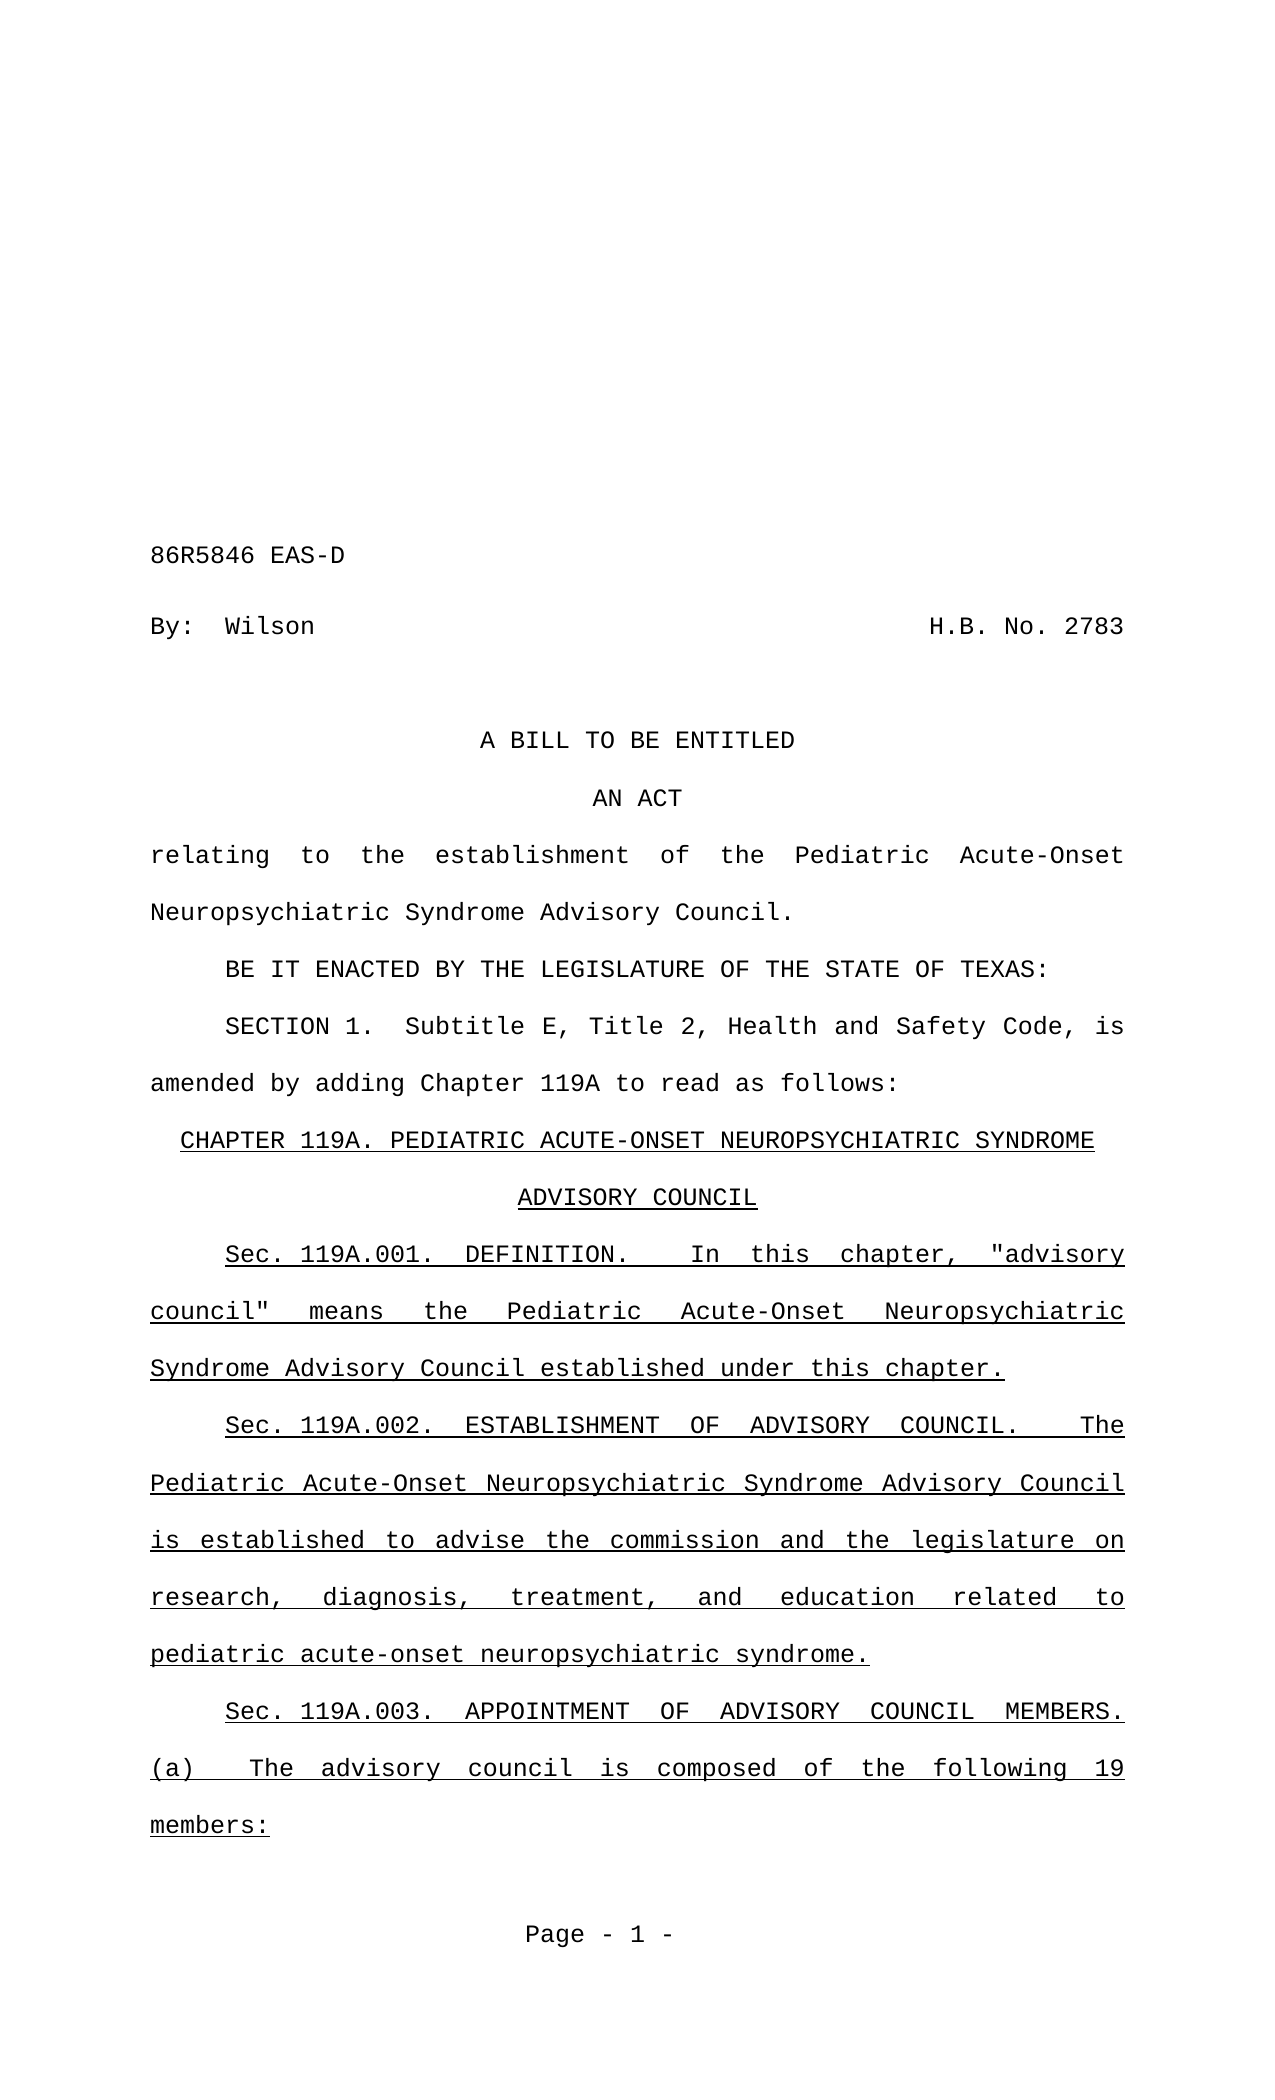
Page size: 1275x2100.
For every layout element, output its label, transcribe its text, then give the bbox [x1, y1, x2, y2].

text Sec. 119A.002. ESTABLISHMENT OF ADVISORY COUNCIL. The Pediatric Acute-Onset Neuropsychiatric Syndrome Advisory Council is established to advise the commission and the legislature on research, diagnosis, treatment, and education related to pediatric acute-onset neuropsychiatric syndrome. [150, 1552, 1125, 1608]
text BE IT ENACTED BY THE LEGISLATURE OF THE STATE OF TEXAS: [150, 956, 1125, 985]
text Sec. 119A.002. ESTABLISHMENT OF ADVISORY COUNCIL. The Pediatric Acute-Onset Neuropsychiatric Syndrome Advisory Council is established to advise the commission and the legislature on research, diagnosis, treatment, and education related to pediatric acute-onset neuropsychiatric syndrome. [150, 1495, 1125, 1550]
text AN ACT [150, 785, 1125, 813]
text Sec. 119A.003. APPOINTMENT OF ADVISORY COUNCIL MEMBERS. (a) The advisory council is composed of the following 19 members: [150, 1698, 1125, 1779]
text A BILL TO BE ENTITLED [150, 728, 1125, 756]
text Sec. 119A.001. DEFINITION. In this chapter, "advisory council" means the Pediatric Acute-Onset Neuropsychiatric Syndrome Advisory Council established under this chapter. [150, 1324, 1125, 1384]
text 86R5846 EAS-D [150, 542, 1125, 571]
text By: Wilson H.B. No. 2783 [150, 614, 1125, 642]
text Sec. 119A.001. DEFINITION. In this chapter, "advisory council" means the Pediatric Acute-Onset Neuropsychiatric Syndrome Advisory Council established under this chapter. [150, 1242, 1125, 1322]
text relating to the establishment of the Pediatric Acute-Onset Neuropsychiatric Syndrome Advisory Council. [150, 842, 1125, 928]
text CHAPTER 119A. PEDIATRIC ACUTE-ONSET NEUROPSYCHIATRIC SYNDROME ADVISORY COUNCIL [150, 1127, 1125, 1213]
text Sec. 119A.002. ESTABLISHMENT OF ADVISORY COUNCIL. The Pediatric Acute-Onset Neuropsychiatric Syndrome Advisory Council is established to advise the commission and the legislature on research, diagnosis, treatment, and education related to pediatric acute-onset neuropsychiatric syndrome. [150, 1413, 1125, 1493]
text SECTION 1. Subtitle E, Title 2, Health and Safety Code, is amended by adding Chapter 119A to read as follows: [150, 1013, 1125, 1099]
text Sec. 119A.002. ESTABLISHMENT OF ADVISORY COUNCIL. The Pediatric Acute-Onset Neuropsychiatric Syndrome Advisory Council is established to advise the commission and the legislature on research, diagnosis, treatment, and education related to pediatric acute-onset neuropsychiatric syndrome. [150, 1609, 1125, 1670]
text Sec. 119A.003. APPOINTMENT OF ADVISORY COUNCIL MEMBERS. (a) The advisory council is composed of the following 19 members: [150, 1780, 1125, 1841]
